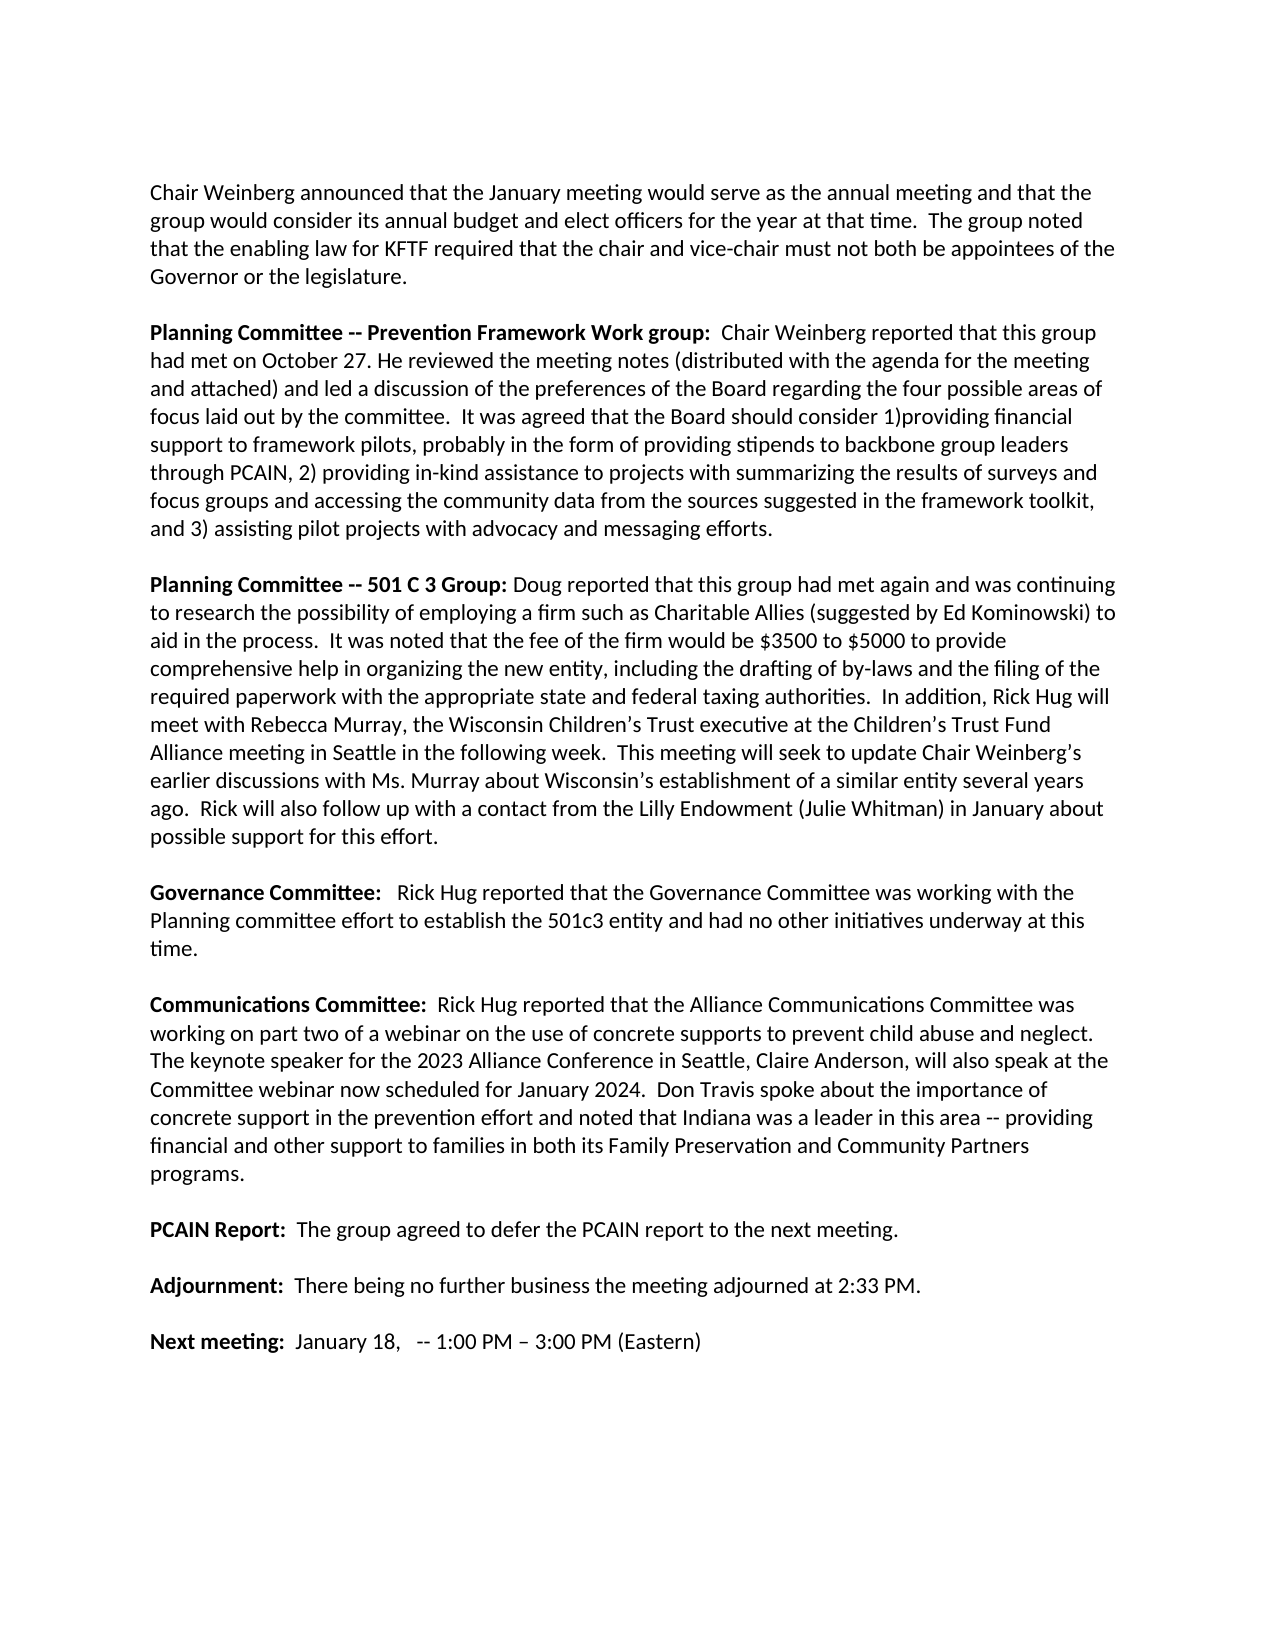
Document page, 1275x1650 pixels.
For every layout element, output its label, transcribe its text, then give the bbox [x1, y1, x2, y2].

text Adjournment: There being no further business the meeting adjourned at 2:33 PM. [150, 1271, 1125, 1299]
text Communications Committee: Rick Hug reported that the Alliance Communications Committee was working on part two of a webinar on the use of concrete supports to prevent child abuse and neglect. The keynote speaker for the 2023 Alliance Conference in Seattle, Claire Anderson, will also speak at the Committee webinar now scheduled for January 2024. Don Travis spoke about the importance of concrete support in the prevention effort and noted that Indiana was a leader in this area -- providing financial and other support to families in both its Family Preservation and Community Partners programs. [150, 991, 1125, 1187]
text PCAIN Report: The group agreed to defer the PCAIN report to the next meeting. [150, 1215, 1125, 1243]
text Planning Committee -- Prevention Framework Work group: Chair Weinberg reported that this group had met on October 27. He reviewed the meeting notes (distributed with the agenda for the meeting and attached) and led a discussion of the preferences of the Board regarding the four possible areas of focus laid out by the committee. It was agreed that the Board should consider 1)providing financial support to framework pilots, probably in the form of providing stipends to backbone group leaders through PCAIN, 2) providing in-kind assistance to projects with summarizing the results of surveys and focus groups and accessing the community data from the sources suggested in the framework toolkit, and 3) assisting pilot projects with advocacy and messaging efforts. [150, 318, 1125, 542]
text Planning Committee -- 501 C 3 Group: Doug reported that this group had met again and was continuing to research the possibility of employing a firm such as Charitable Allies (suggested by Ed Kominowski) to aid in the process. It was noted that the fee of the firm would be $3500 to $5000 to provide comprehensive help in organizing the new entity, including the drafting of by-laws and the filing of the required paperwork with the appropriate state and federal taxing authorities. In addition, Rick Hug will meet with Rebecca Murray, the Wisconsin Children’s Trust executive at the Children’s Trust Fund Alliance meeting in Seattle in the following week. This meeting will seek to update Chair Weinberg’s earlier discussions with Ms. Murray about Wisconsin’s establishment of a similar entity several years ago. Rick will also follow up with a contact from the Lilly Endowment (Julie Whitman) in January about possible support for this effort. [150, 570, 1125, 851]
text Governance Committee: Rick Hug reported that the Governance Committee was working with the Planning committee effort to establish the 501c3 entity and had no other initiatives underway at this time. [150, 878, 1125, 963]
text Next meeting: January 18, -- 1:00 PM – 3:00 PM (Eastern) [150, 1327, 1125, 1355]
text Chair Weinberg announced that the January meeting would serve as the annual meeting and that the group would consider its annual budget and elect officers for the year at that time. The group noted that the enabling law for KFTF required that the chair and vice-chair must not both be appointees of the Governor or the legislature. [150, 178, 1125, 290]
